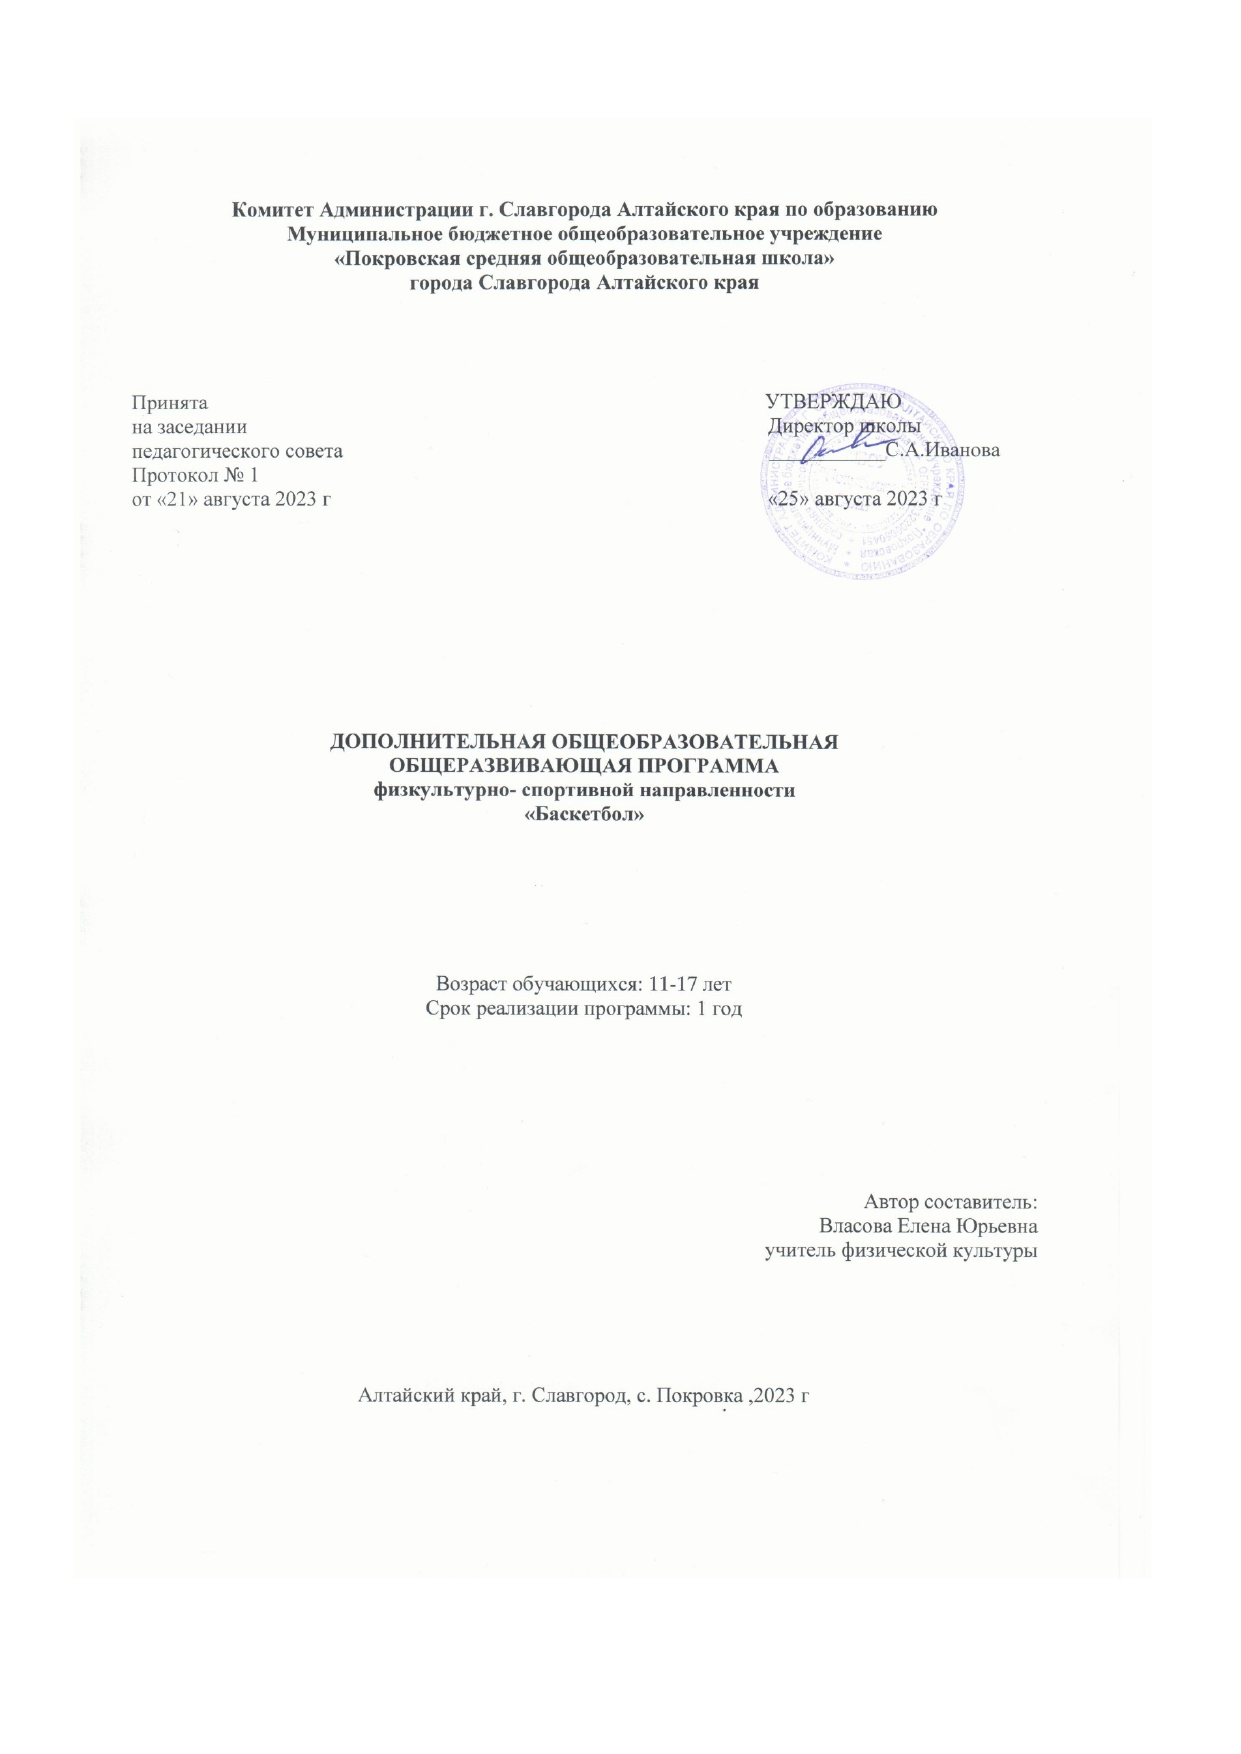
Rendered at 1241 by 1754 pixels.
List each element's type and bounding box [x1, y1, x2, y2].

picture [73, 118, 1152, 1600]
